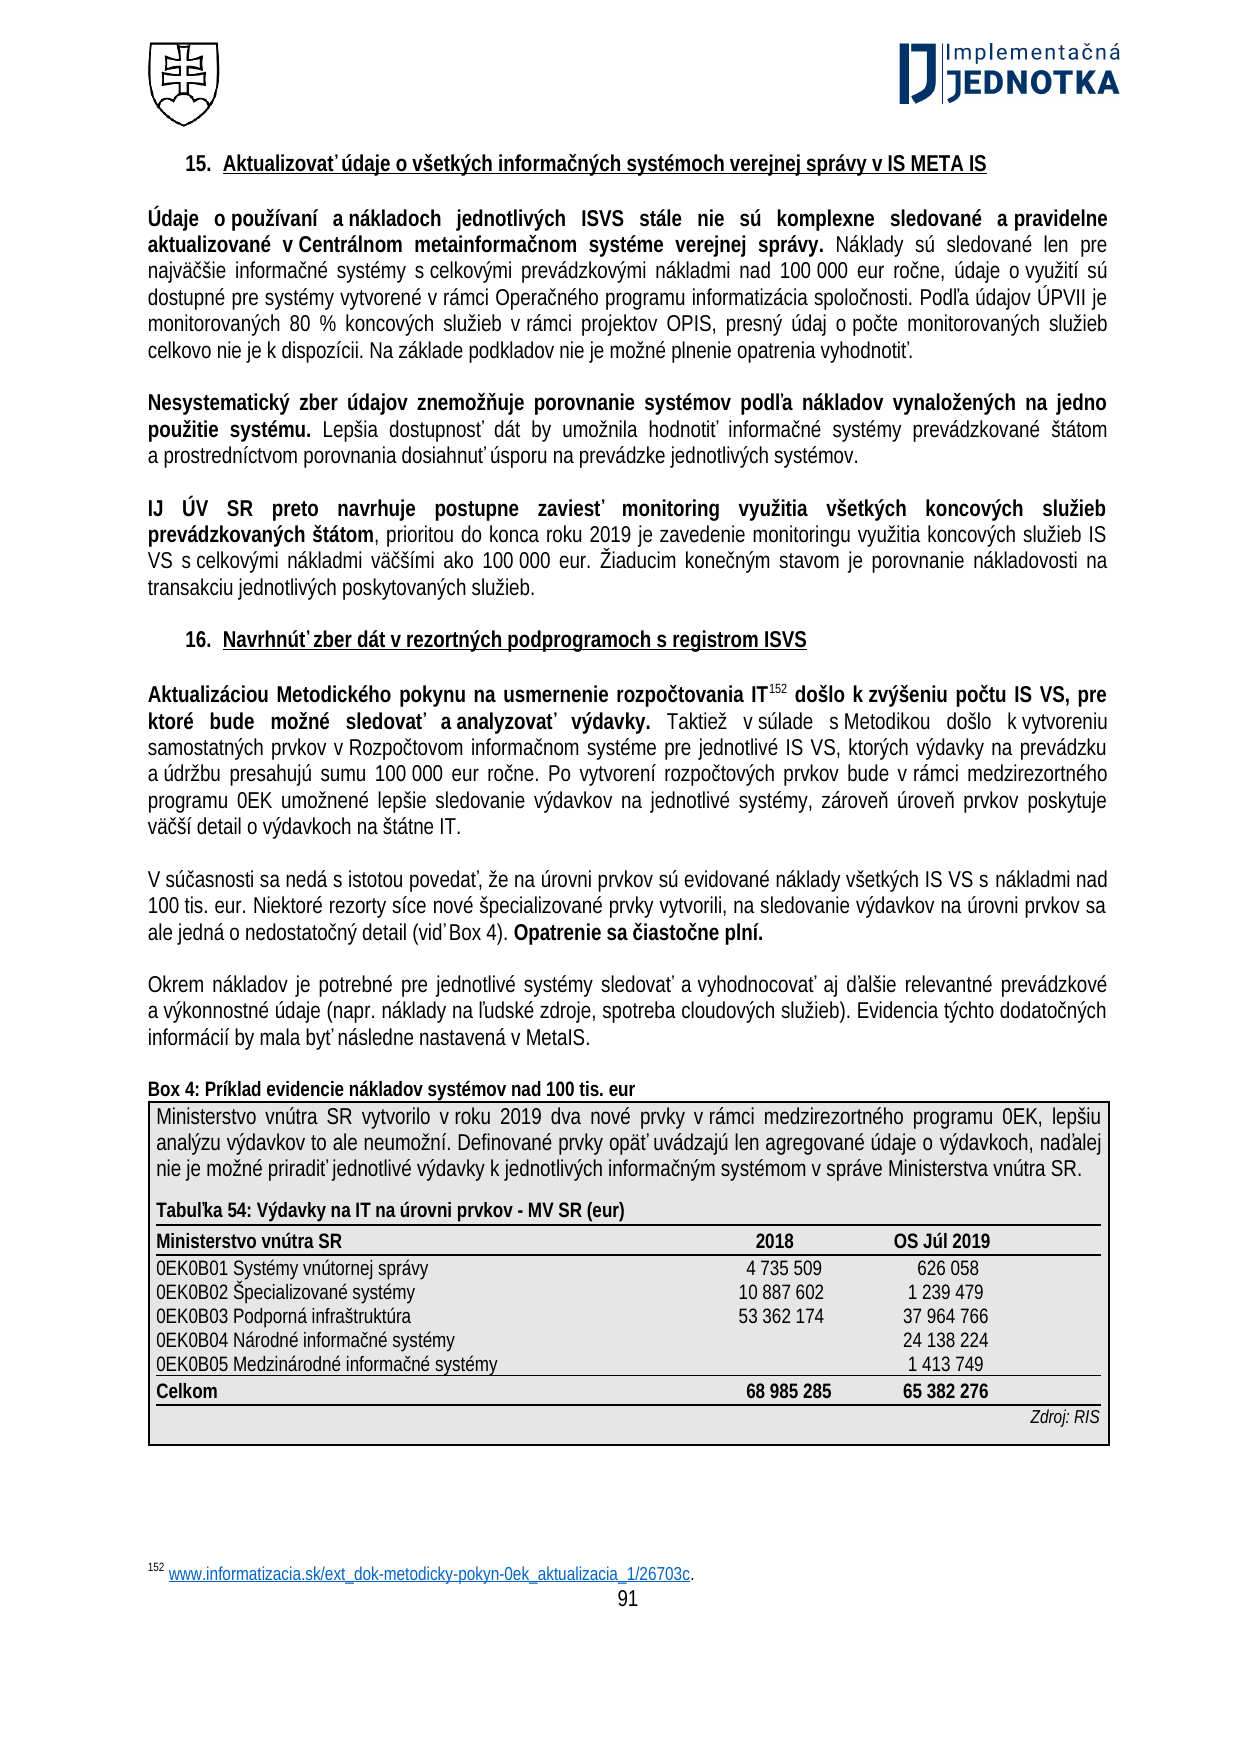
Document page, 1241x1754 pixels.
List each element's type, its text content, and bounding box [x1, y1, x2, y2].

text IJ ÚV SR preto navrhuje postupne zaviesť monitoring využitia všetkých koncových služieb prevádzkovaných štátom, prioritou do konca roku 2019 je zavedenie monitoringu využitia koncových služieb IS VS s celkovými nákladmi väčšími ako 100 000 eur. Žiaducim konečným stavom je porovnanie nákladovosti na transakciu jednotlivých poskytovaných služieb. [148, 495, 1107, 600]
picture [894, 38, 1123, 107]
list Navrhnúť zber dát v rezortných podprogramoch s registrom ISVS [185, 626, 1107, 653]
text Údaje o používaní a nákladoch jednotlivých ISVS stále nie sú komplexne sledované a pravidelne aktualizované v Centrálnom metainformačnom systéme verejnej správy. Náklady sú sledované len pre najväčšie informačné systémy s celkovými prevádzkovými nákladmi nad 100 000 eur ročne, údaje o využití sú dostupné pre systémy vytvorené v rámci Operačného programu informatizácia spoločnosti. Podľa údajov ÚPVII je monitorovaných 80 % koncových služieb v rámci projektov OPIS, presný údaj o počte monitorovaných služieb celkovo nie je k dispozícii. Na základe podkladov nie je možné plnenie opatrenia vyhodnotiť. [148, 205, 1107, 363]
text Nesystematický zber údajov znemožňuje porovnanie systémov podľa nákladov vynaložených na jedno použitie systému. Lepšia dostupnosť dát by umožnila hodnotiť informačné systémy prevádzkované štátom a prostredníctvom porovnania dosiahnuť úsporu na prevádzke jednotlivých systémov. [148, 389, 1107, 468]
text V súčasnosti sa nedá s istotou povedať, že na úrovni prvkov sú evidované náklady všetkých IS VS s nákladmi nad 100 tis. eur. Niektoré rezorty síce nové špecializované prvky vytvorili, na sledovanie výdavkov na úrovni prvkov sa ale jedná o nedostatočný detail (viď Box 4). Opatrenie sa čiastočne plní. [148, 866, 1107, 945]
list Aktualizovať údaje o všetkých informačných systémoch verejnej správy v IS META IS [185, 150, 1107, 176]
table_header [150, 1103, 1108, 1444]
text Aktualizáciou Metodického pokynu na usmernenie rozpočtovania IT došlo k zvýšeniu počtu IS VS, pre ktoré bude možné sledovať a analyzovať výdavky. Taktiež v súlade s Metodikou došlo k vytvoreniu samostatných prvkov v Rozpočtovom informačnom systéme pre jednotlivé IS VS, ktorých výdavky na prevádzku a údržbu presahujú sumu 100 000 eur ročne. Po vytvorení rozpočtových prvkov bude v rámci medzirezortného programu 0EK umožnené lepšie sledovanie výdavkov na jednotlivé systémy, zároveň úroveň prvkov poskytuje väčší detail o výdavkoch na štátne IT. [148, 681, 1107, 839]
text Okrem nákladov je potrebné pre jednotlivé systémy sledovať a vyhodnocovať aj ďalšie relevantné prevádzkové a výkonnostné údaje (napr. náklady na ľudské zdroje, spotreba cloudových služieb). Evidencia týchto dodatočných informácií by mala byť následne nastavená v MetaIS. [148, 971, 1107, 1050]
text Box 4: Príklad evidencie nákladov systémov nad 100 tis. eur [148, 1077, 1107, 1101]
